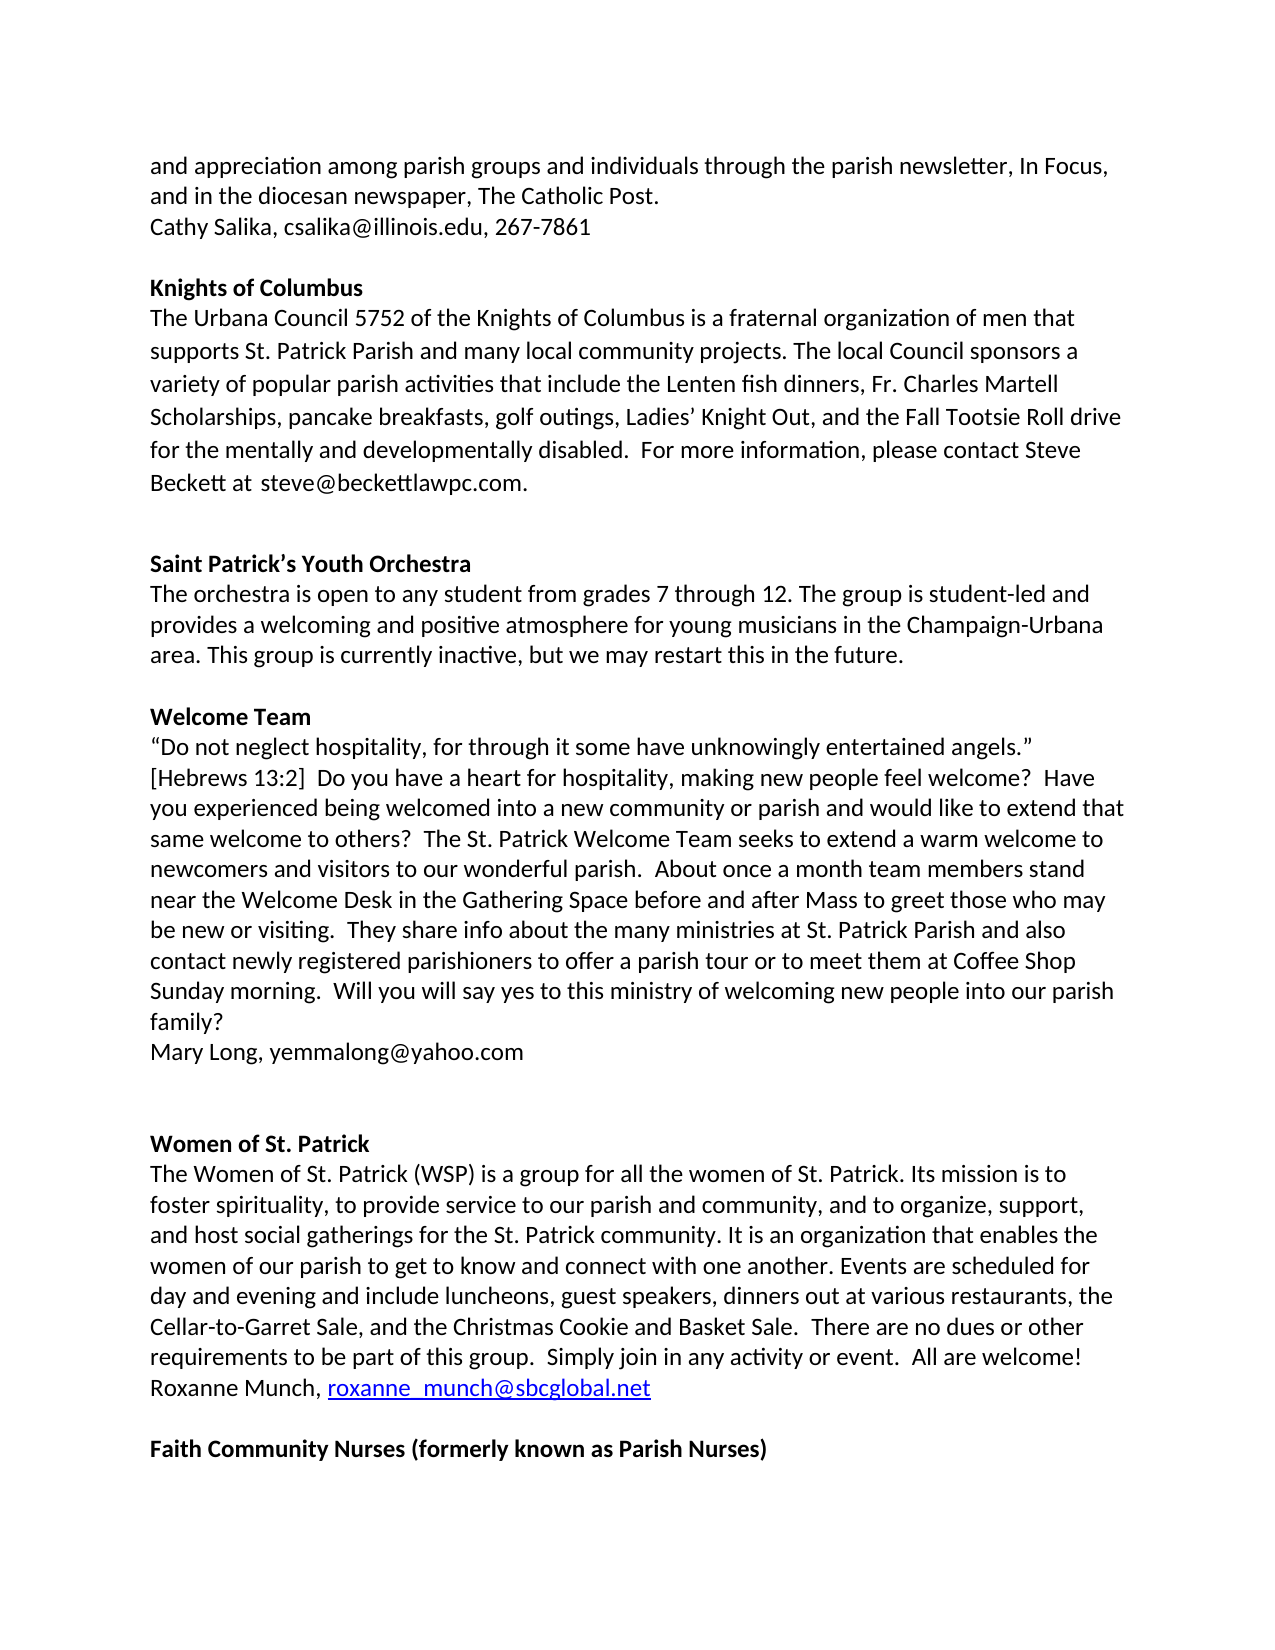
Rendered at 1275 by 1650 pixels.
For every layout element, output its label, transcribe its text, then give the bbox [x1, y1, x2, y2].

text Women of St. Patrick [150, 1128, 1125, 1158]
text Faith Community Nurses (formerly known as Parish Nurses) [150, 1433, 1125, 1464]
text Knights of Columbus [150, 272, 1125, 303]
text Mary Long, yemmalong@yahoo.com [150, 1036, 1125, 1067]
text Saint Patrick’s Youth Orchestra [150, 548, 1125, 578]
text The Women of St. Patrick (WSP) is a group for all the women of St. Patrick. Its mission is to foster spirituality, to provide service to our parish and community, and to organize, support, and host social gatherings for the St. Patrick community. It is an organization that enables the women of our parish to get to know and connect with one another. Events are scheduled for day and evening and include luncheons, guest speakers, dinners out at various restaurants, the Cellar-to-Garret Sale, and the Christmas Cookie and Basket Sale. There are no dues or other requirements to be part of this group. Simply join in any activity or event. All are welcome! [150, 1158, 1125, 1372]
text “Do not neglect hospitality, for through it some have unknowingly entertained angels.” [Hebrews 13:2] Do you have a heart for hospitality, making new people feel welcome? Have you experienced being welcomed into a new community or parish and would like to extend that same welcome to others? The St. Patrick Welcome Team seeks to extend a warm welcome to newcomers and visitors to our wonderful parish. About once a month team members stand near the Welcome Desk in the Gathering Space before and after Mass to greet those who may be new or visiting. They share info about the many ministries at St. Patrick Parish and also contact newly registered parishioners to offer a parish tour or to meet them at Coffee Shop Sunday morning. Will you will say yes to this ministry of welcoming new people into our parish family? [150, 731, 1125, 1036]
text Welcome Team [150, 701, 1125, 731]
text Cathy Salika, csalika@illinois.edu, 267-7861 [150, 211, 1125, 242]
text The Urbana Council 5752 of the Knights of Columbus is a fraternal organization of men that supports St. Patrick Parish and many local community projects. The local Council sponsors a variety of popular parish activities that include the Lenten fish dinners, Fr. Charles Martell Scholarships, pancake breakfasts, golf outings, Ladies’ Knight Out, and the Fall Tootsie Roll drive for the mentally and developmentally disabled. For more information, please contact Steve Beckett at steve@beckettlawpc.com. [150, 303, 1125, 498]
text The orchestra is open to any student from grades 7 through 12. The group is student-led and provides a welcoming and positive atmosphere for young musicians in the Champaign-Urbana area. This group is currently inactive, but we may restart this in the future. [150, 578, 1125, 670]
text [150, 150, 1125, 211]
text Roxanne Munch, roxanne_munch@sbcglobal.net [150, 1372, 1125, 1403]
